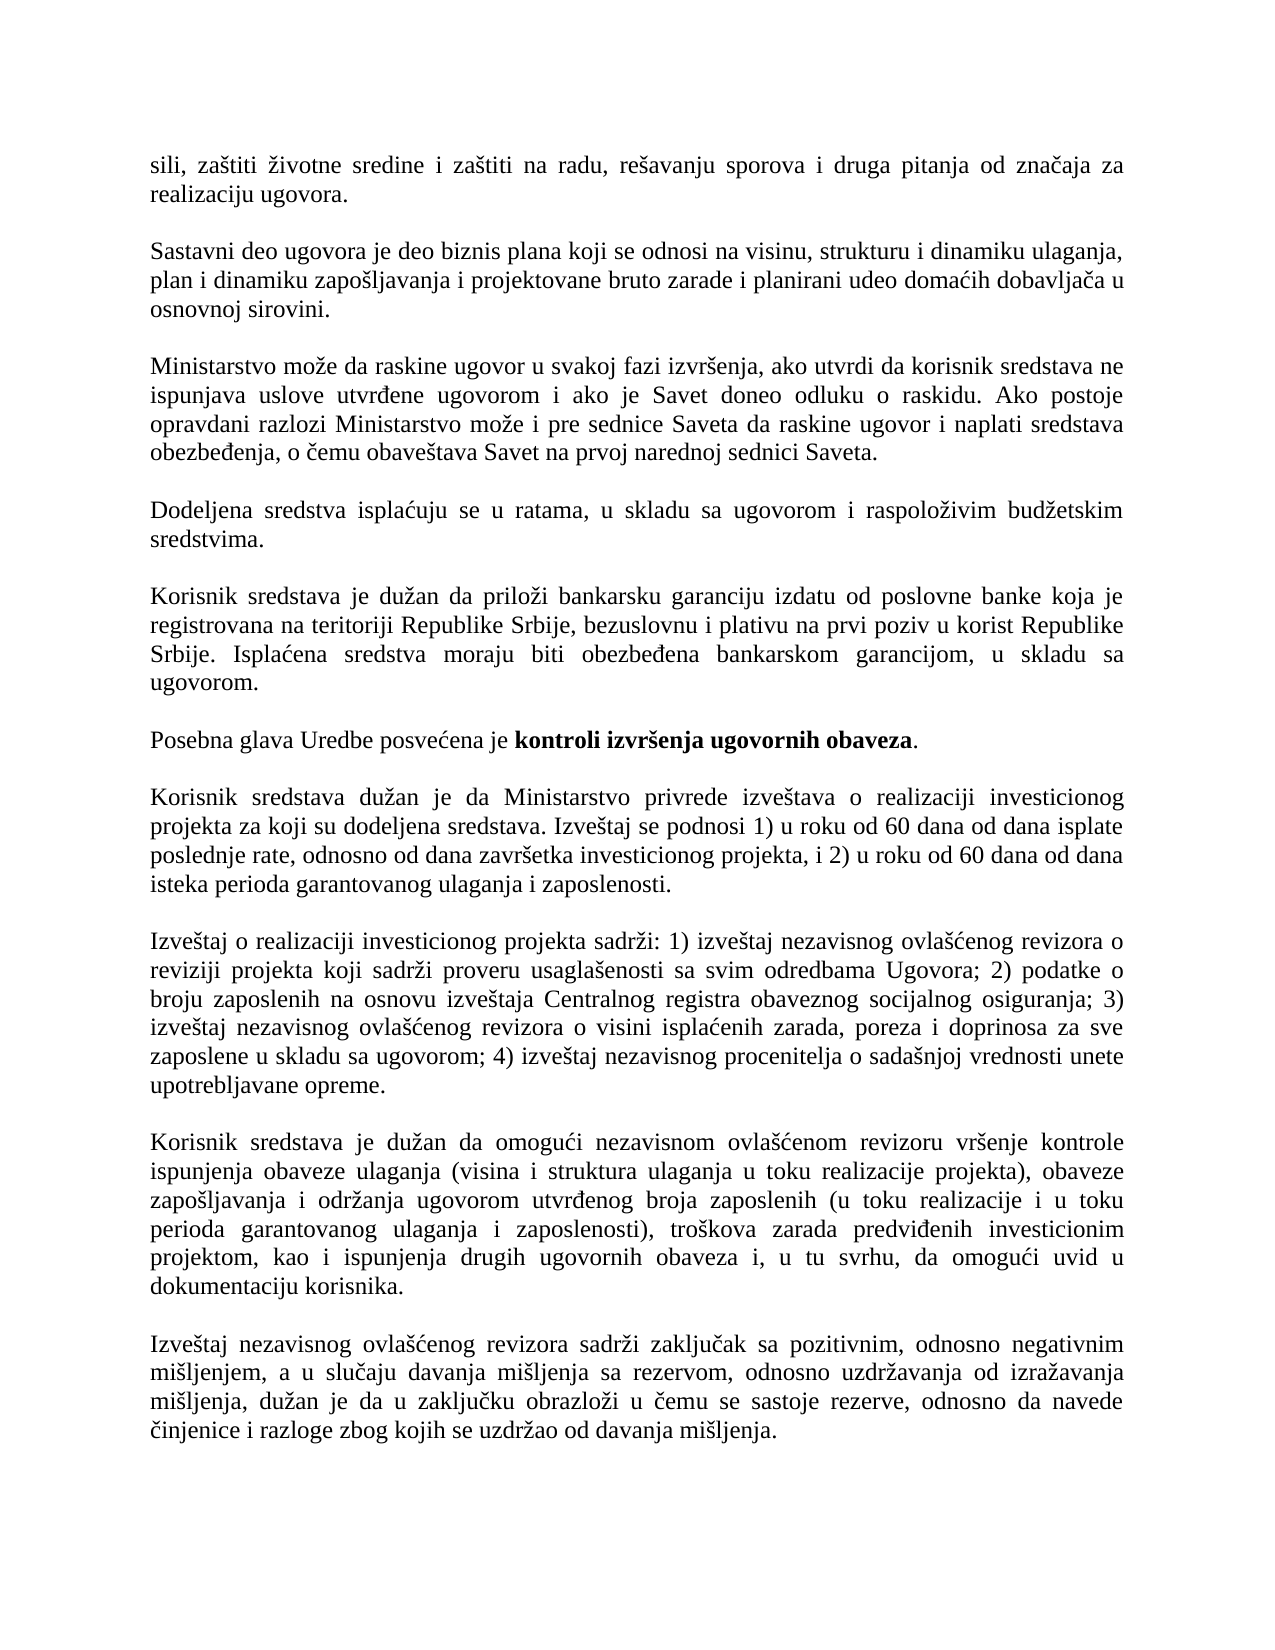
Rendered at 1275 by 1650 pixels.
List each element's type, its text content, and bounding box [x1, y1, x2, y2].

text Posebna glava Uredbe posvećena je kontroli izvršenja ugovornih obaveza. [150, 725, 1125, 754]
text Dodeljena sredstva isplaćuju se u ratama, u skladu sa ugovorom i raspoloživim budžetskim sredstvima. [150, 495, 1125, 552]
text Izveštaj o realizaciji investicionog projekta sadrži: 1) izveštaj nezavisnog ovlašćenog revizora o reviziji projekta koji sadrži proveru usaglašenosti sa svim odredbama Ugovora; 2) podatke o broju zaposlenih na osnovu izveštaja Centralnog registra obaveznog socijalnog osiguranja; 3) izveštaj nezavisnog ovlašćenog revizora o visini isplaćenih zarada, poreza i doprinosa za sve zaposlene u skladu sa ugovorom; 4) izveštaj nezavisnog procenitelja o sadašnjoj vrednosti unete upotrebljavane opreme. [150, 926, 1125, 1099]
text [150, 150, 1125, 207]
text Korisnik sredstava dužan je da Ministarstvo privrede izveštava o realizaciji investicionog projekta za koji su dodeljena sredstava. Izveštaj se podnosi 1) u roku od 60 dana od dana isplate poslednje rate, odnosno od dana završetka investicionog projekta, i 2) u roku od 60 dana od dana isteka perioda garantovanog ulaganja i zaposlenosti. [150, 782, 1125, 897]
text Sastavni deo ugovora je deo biznis plana koji se odnosi na visinu, strukturu i dinamiku ulaganja, plan i dinamiku zapošljavanja i projektovane bruto zarade i planirani udeo domaćih dobavljača u osnovnoj sirovini. [150, 236, 1125, 322]
text Izveštaj nezavisnog ovlašćenog revizora sadrži zaključak sa pozitivnim, odnosno negativnim mišljenjem, a u slučaju davanja mišljenja sa rezervom, odnosno uzdržavanja od izražavanja mišljenja, dužan je da u zaključku obrazloži u čemu se sastoje rezerve, odnosno da navede činjenice i razloge zbog kojih se uzdržao od davanja mišljenja. [150, 1329, 1125, 1444]
text Ministarstvo može da raskine ugovor u svakoj fazi izvršenja, ako utvrdi da korisnik sredstava ne ispunjava uslove utvrđene ugovorom i ako je Savet doneo odluku o raskidu. Ako postoje opravdani razlozi Ministarstvo može i pre sednice Saveta da raskine ugovor i naplati sredstava obezbeđenja, o čemu obaveštava Savet na prvoj narednoj sednici Saveta. [150, 351, 1125, 466]
text Korisnik sredstava je dužan da priloži bankarsku garanciju izdatu od poslovne banke koja je registrovana na teritoriji Republike Srbije, bezuslovnu i plativu na prvi poziv u korist Republike Srbije. Isplaćena sredstva moraju biti obezbeđena bankarskom garancijom, u skladu sa ugovorom. [150, 581, 1125, 696]
text Korisnik sredstava je dužan da omogući nezavisnom ovlašćenom revizoru vršenje kontrole ispunjenja obaveze ulaganja (visina i struktura ulaganja u toku realizacije projekta), obaveze zapošljavanja i održanja ugovorom utvrđenog broja zaposlenih (u toku realizacije i u toku perioda garantovanog ulaganja i zaposlenosti), troškova zarada predviđenih investicionim projektom, kao i ispunjenja drugih ugovornih obaveza i, u tu svrhu, da omogući uvid u dokumentaciju korisnika. [150, 1127, 1125, 1300]
